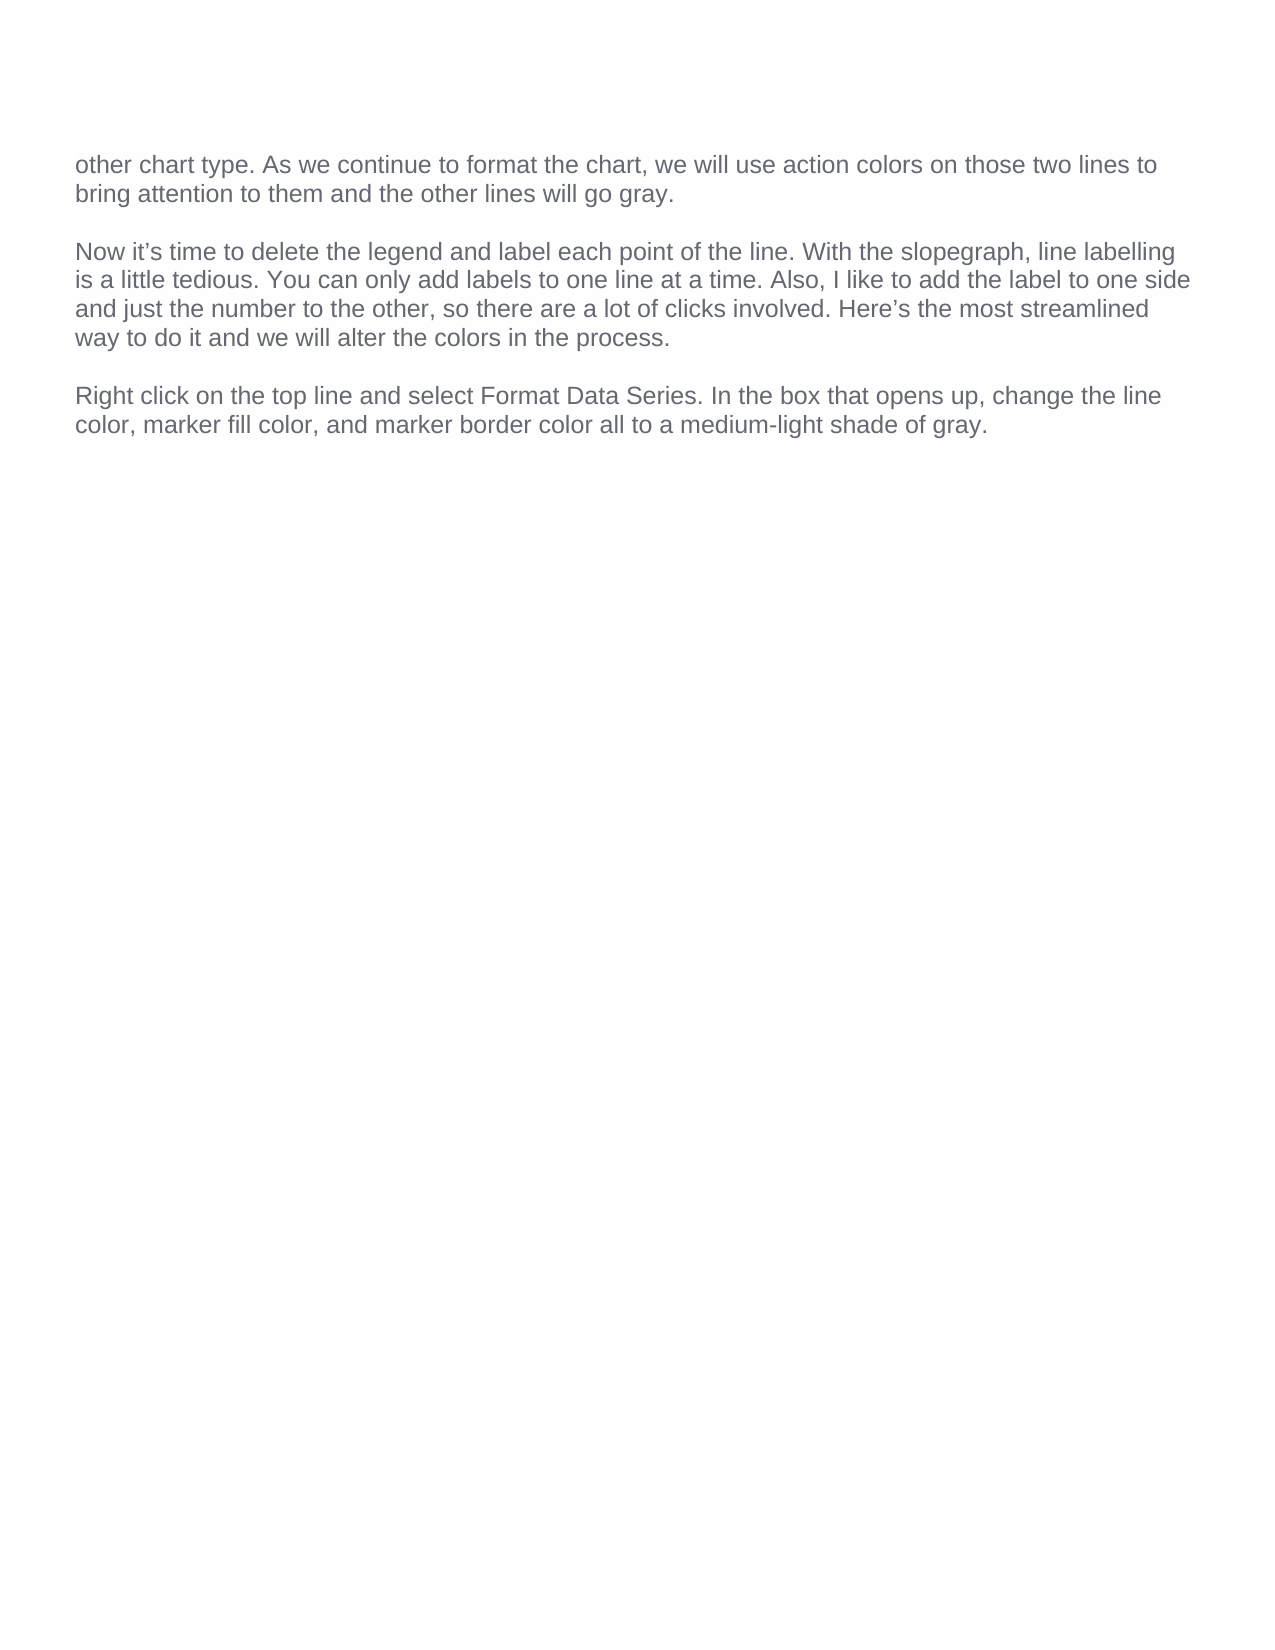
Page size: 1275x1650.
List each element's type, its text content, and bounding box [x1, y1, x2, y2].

text Right click on the top line and select Format Data Series. In the box that opens up, change the line color, marker fill color, and marker border color all to a medium-light shade of gray. [75, 381, 1200, 438]
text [75, 150, 1200, 207]
text Now it’s time to delete the legend and label each point of the line. With the slopegraph, line labelling is a little tedious. You can only add labels to one line at a time. Also, I like to add the label to one side and just the number to the other, so there are a lot of clicks involved. Here’s the most streamlined way to do it and we will alter the colors in the process. [75, 237, 1200, 352]
